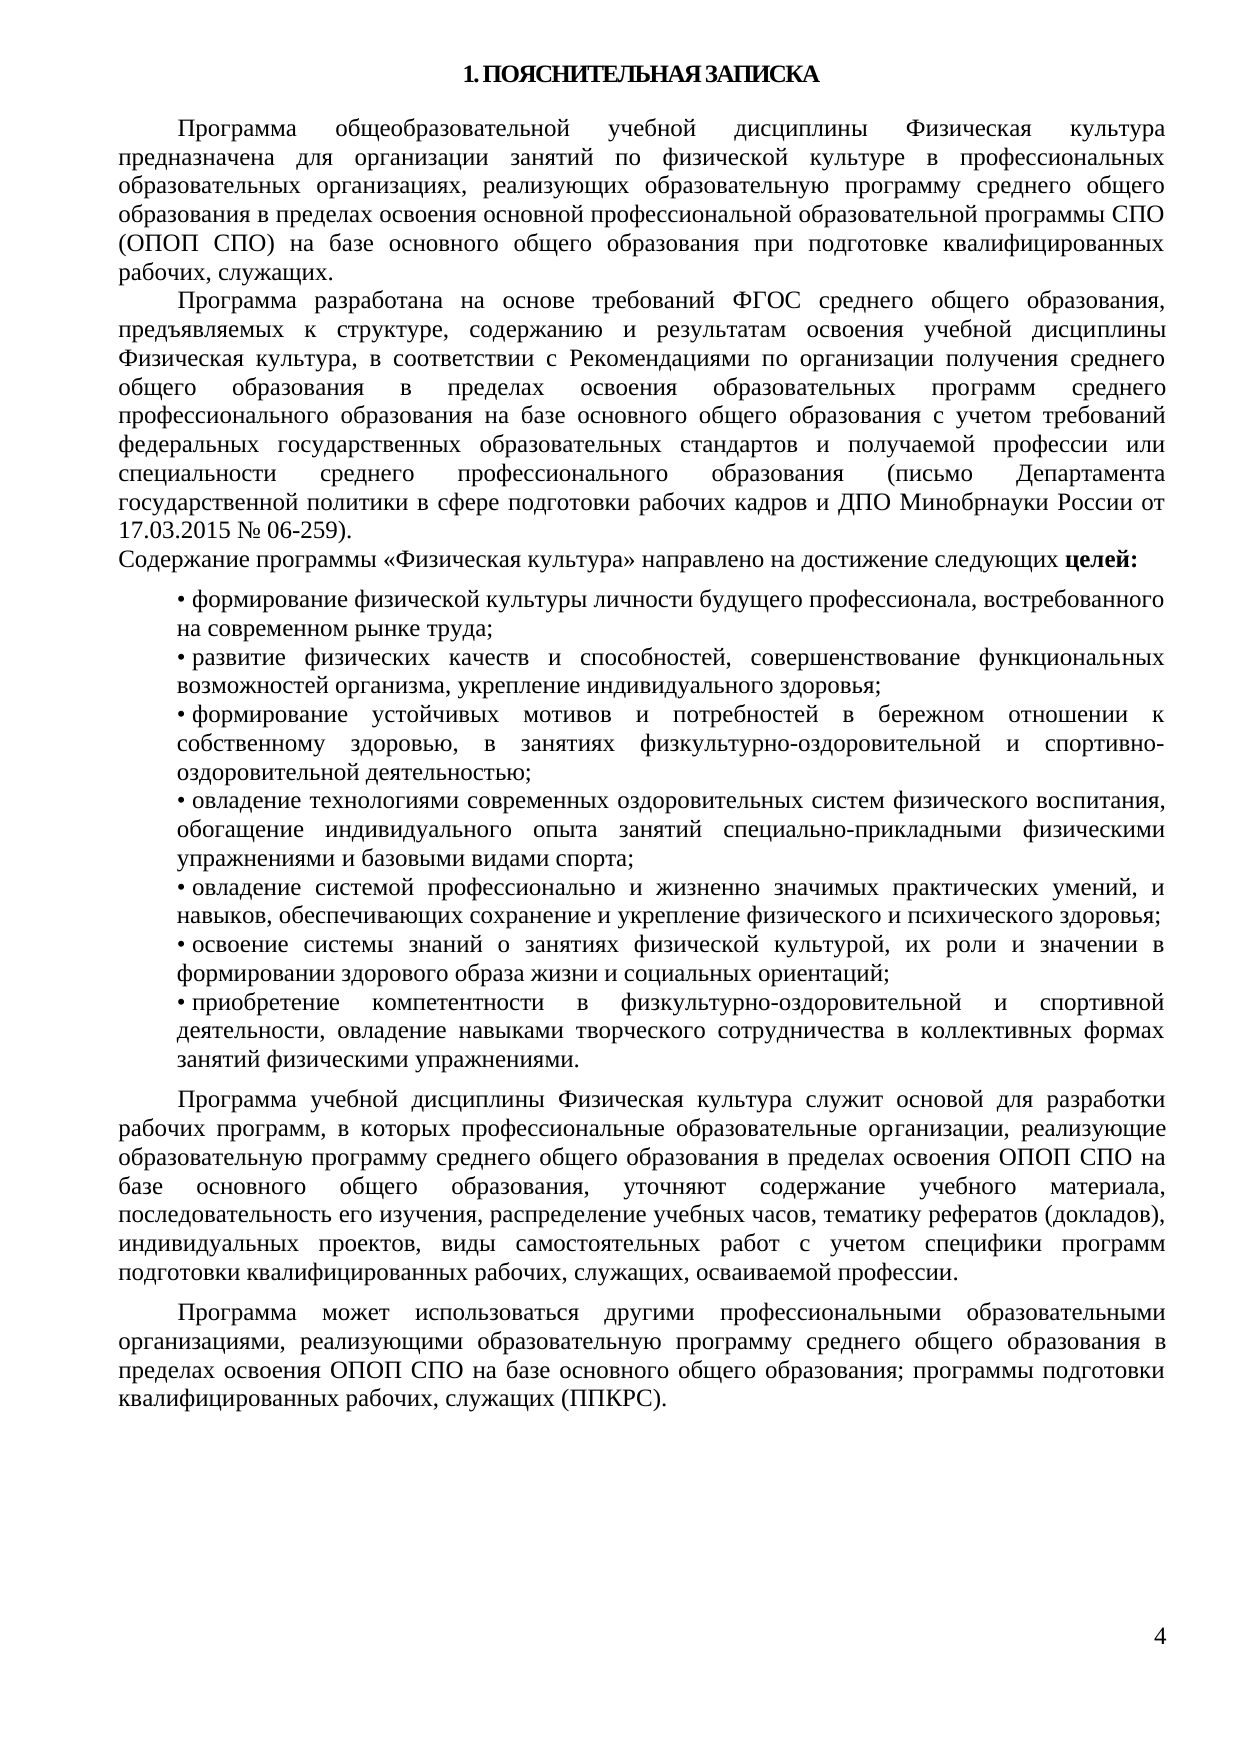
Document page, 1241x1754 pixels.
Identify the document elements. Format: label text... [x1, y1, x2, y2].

list формирование устойчивых мотивов и потребностей в бережном отношении к собственному здоровью, в занятиях физкультурно-оздоровительной и спортивно-оздоровительной деятельностью; [177, 699, 1165, 786]
list приобретение компетентности в физкультурно-оздоровительной и спортивной деятельности, овладение навыками творческого сотрудничества в коллективных формах занятий физическими упражнениями. [177, 987, 1165, 1073]
list развитие физических качеств и способностей, совершенствование функциональных возможностей организма, укрепление индивидуального здоровья; [177, 642, 1164, 699]
text Программа учебной дисциплины Физическая культура служит основой для разработки рабочих программ, в которых профессиональные образовательные организации, реализующие образовательную программу среднего общего образования в пределах освоения ОПОП СПО на базе основного общего образования, уточняют содержание учебного материала, последовательность его изучения, распределение учебных часов, тематику рефератов (докладов), индивидуальных проектов, виды самостоятельных работ с учетом специфики программ подготовки квалифицированных рабочих, служащих, осваиваемой профессии. [118, 1084, 1166, 1286]
text Программа может использоваться другими профессиональными образовательными организациями, реализующими образовательную программу среднего общего образования в пределах освоения ОПОП СПО на базе основного общего образования; программы подготовки квалифицированных рабочих, служащих (ППКРС). [118, 1297, 1166, 1412]
text Программа разработана на основе требований ФГОС среднего общего образования, предъявляемых к структуре, содержанию и результатам освоения учебной дисциплины Физическая культура, в соответствии с Рекомендациями по организации получения среднего общего образования в пределах освоения образовательных программ среднего профессионального образования на базе основного общего образования с учетом требований федеральных государственных образовательных стандартов и получаемой профессии или специальности среднего профессионального образования (письмо Департамента государственной политики в сфере подготовки рабочих кадров и ДПО Минобрнауки России от 17.03.2015 № 06-259). [118, 285, 1166, 544]
text Программа общеобразовательной учебной дисциплины Физическая культура предназначена для организации занятий по физической культуре в профессиональных образовательных организациях, реализующих образовательную программу среднего общего образования в пределах освоения основной профессиональной образовательной программы СПО (ОПОП СПО) на базе основного общего образования при подготовке квалифицированных рабочих, служащих. [118, 113, 1166, 285]
list формирование физической культуры личности будущего профессионала, востребованного на современном рынке труда; [177, 584, 1164, 642]
list освоение системы знаний о занятиях физической культурой, их роли и значении в формировании здорового образа жизни и социальных ориентаций; [177, 929, 1165, 987]
list овладение технологиями современных оздоровительных систем физического воспитания, обогащение индивидуального опыта занятий специально-прикладными физическими упражнениями и базовыми видами спорта; [177, 786, 1166, 872]
text 1. ПОЯСНИТЕЛЬНАЯ ЗАПИСКА [118, 59, 1166, 88]
text Содержание программы «Физическая культура» направлено на достижение следующих целей: [118, 544, 1165, 573]
list овладение системой профессионально и жизненно значимых практических умений, и навыков, обеспечивающих сохранение и укрепление физического и психического здоровья; [177, 872, 1166, 929]
